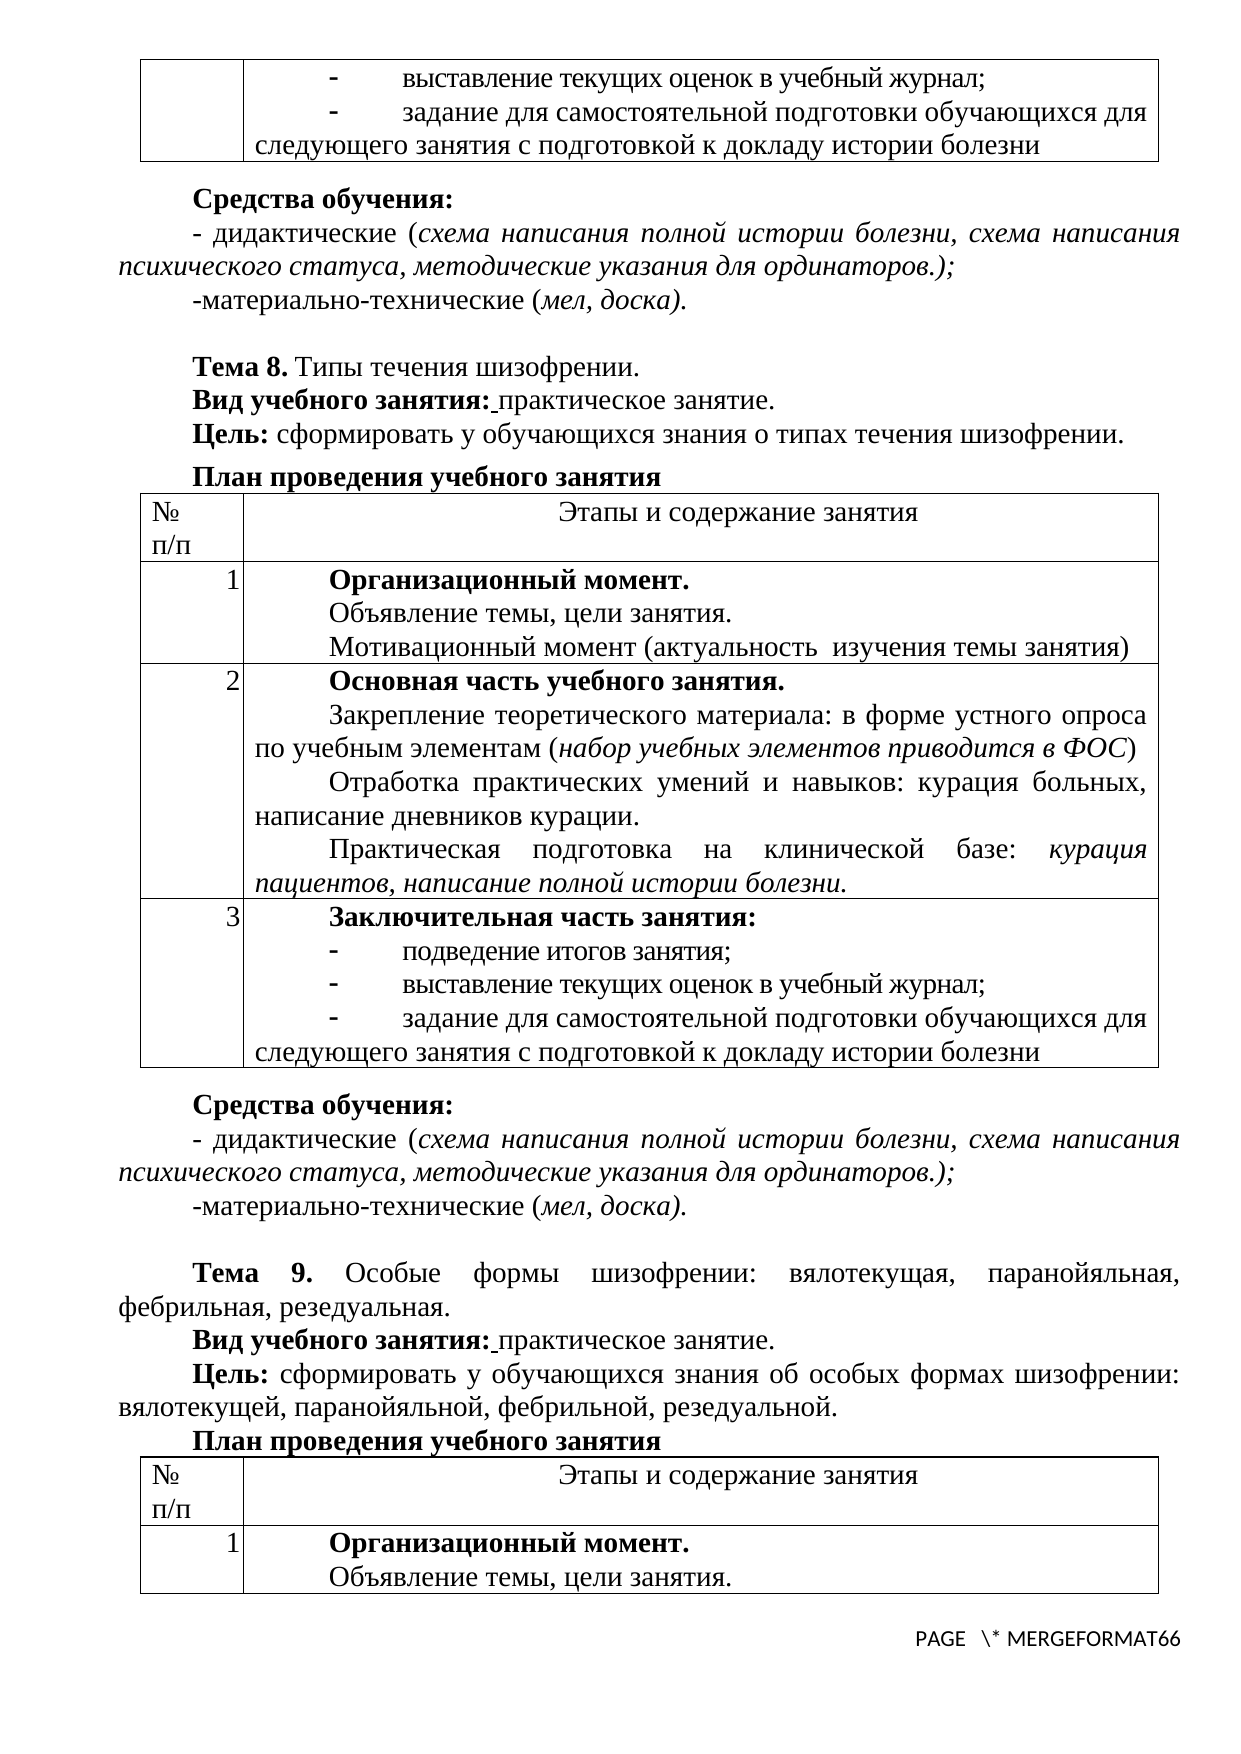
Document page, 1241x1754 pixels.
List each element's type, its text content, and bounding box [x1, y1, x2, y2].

text План проведения учебного занятия [118, 459, 1181, 493]
text -материально-технические (мел, доска). [118, 1188, 1181, 1222]
table_header Этапы и содержание занятия [244, 494, 1158, 561]
text -материально-технические (мел, доска). [118, 282, 1181, 315]
table_header Этапы и содержание занятия [244, 1458, 1158, 1524]
table_cell 1 [141, 1526, 243, 1593]
table_cell Организационный момент. Объявление темы, цели занятия. Мотивационный момент (актуальность изучения темы занятия) [244, 562, 1158, 662]
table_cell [244, 60, 1158, 161]
text Тема 9. Особые формы шизофрении: вялотекущая, паранойяльная, фебрильная, резедуальная. [118, 1255, 1181, 1322]
text Вид учебного занятия: практическое занятие. [118, 382, 1181, 416]
table_cell 1 [141, 562, 243, 662]
text - дидактические (схема написания полной истории болезни, схема написания психического статуса, методические указания для ординаторов.); [118, 1121, 1181, 1188]
text Средства обучения: [118, 1087, 1181, 1121]
text Цель: сформировать у обучающихся знания об особых формах шизофрении: вялотекущей, паранойяльной, фебрильной, резедуальной. [118, 1356, 1181, 1423]
table_header № п/п [141, 1458, 243, 1524]
table_cell 2 [141, 664, 243, 898]
table_header № п/п [141, 494, 243, 561]
text Вид учебного занятия: практическое занятие. [118, 1322, 1181, 1356]
table_cell 3 [141, 899, 243, 1067]
text Средства обучения: [118, 181, 1181, 215]
text Тема 8. Типы течения шизофрении. [118, 349, 1181, 382]
table_cell 3 [141, 60, 243, 161]
text Цель: сформировать у обучающихся знания о типах течения шизофрении. [118, 416, 1181, 449]
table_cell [244, 1526, 1158, 1593]
text План проведения учебного занятия [118, 1423, 1181, 1456]
text - дидактические (схема написания полной истории болезни, схема написания психического статуса, методические указания для ординаторов.); [118, 215, 1181, 282]
table_cell Основная часть учебного занятия. Закрепление теоретического материала: в форме устного опроса по учебным элементам (набор учебных элементов приводится в ФОС) Отработка практических умений и навыков: курация больных, написание дневников курации. Практическая подготовка на клинической базе: курация пациентов, написание полной истории болезни. [244, 664, 1158, 898]
